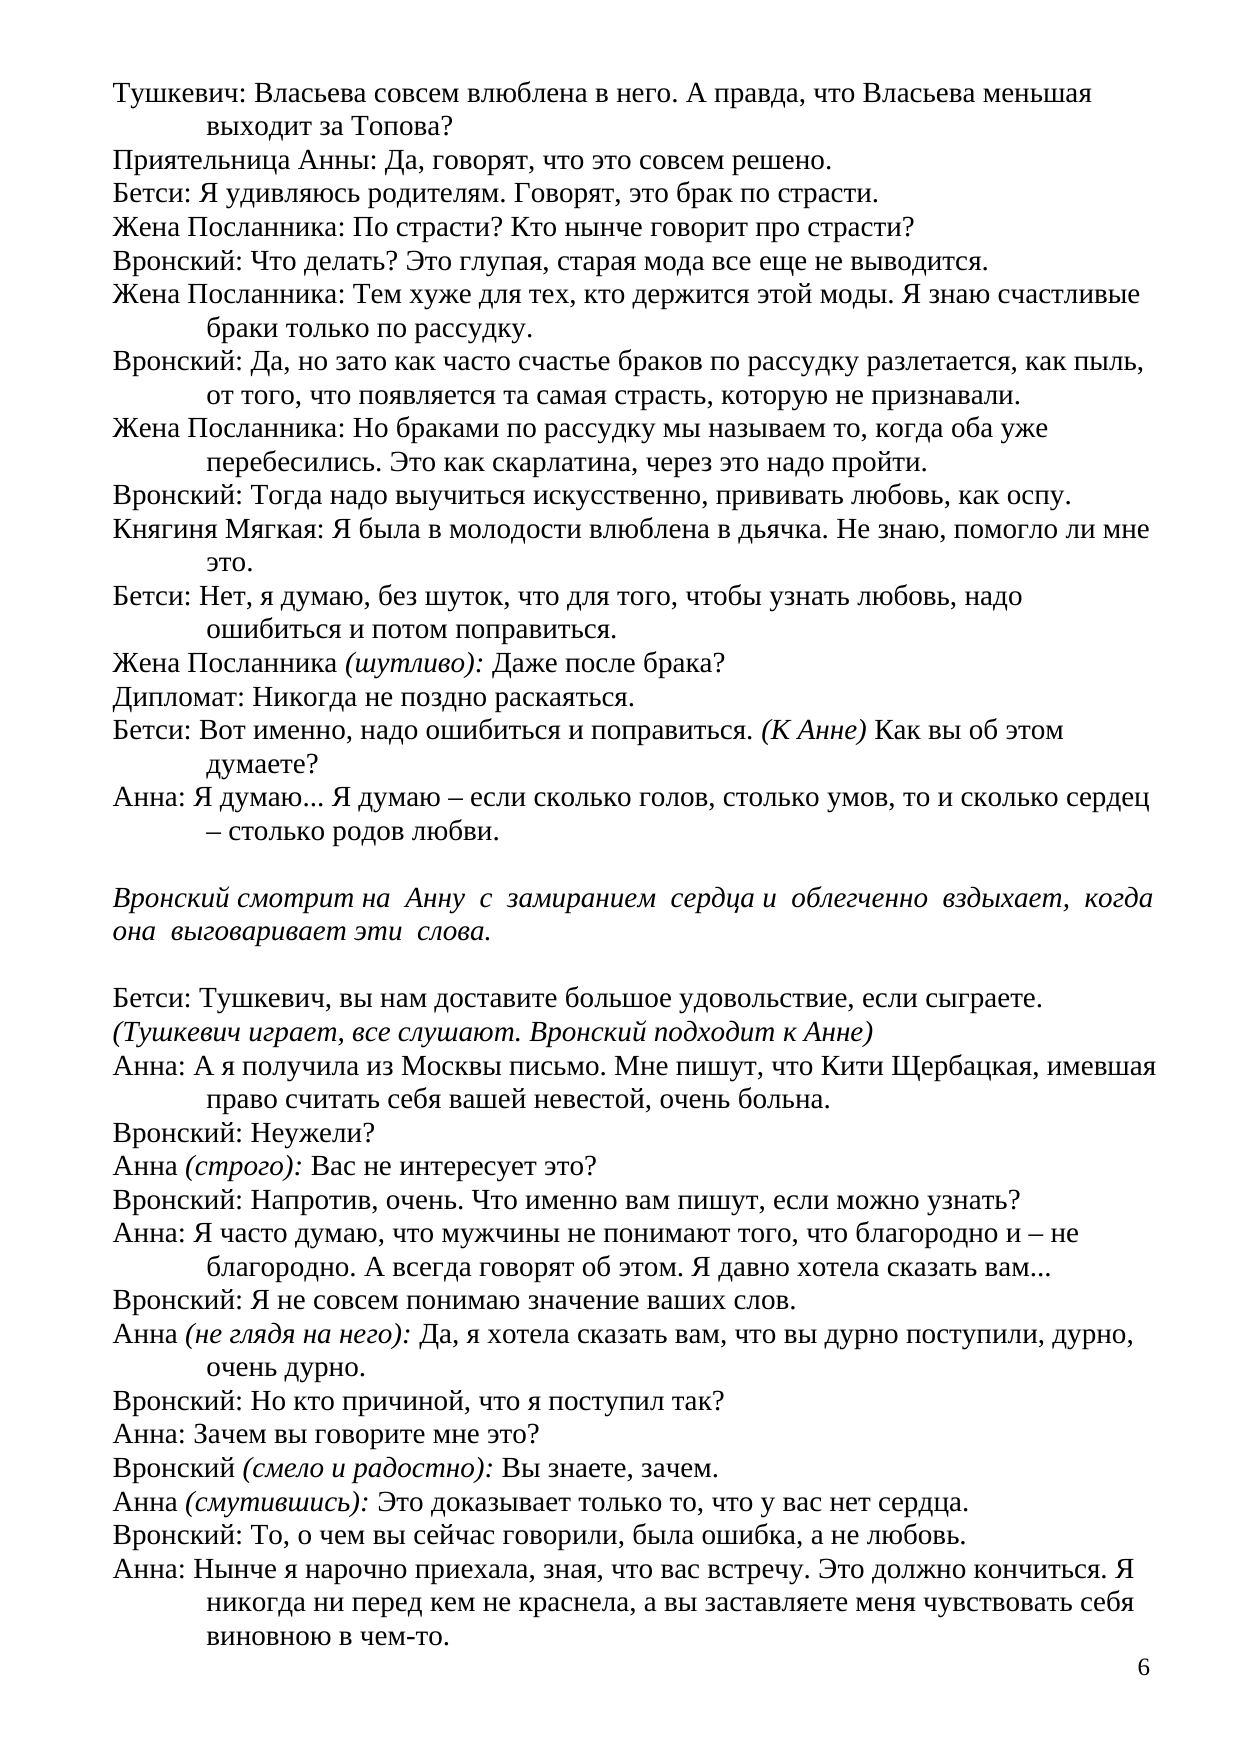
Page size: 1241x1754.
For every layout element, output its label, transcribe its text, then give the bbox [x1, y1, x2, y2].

text (Тушкевич играет, все слушают. Вронский подходит к Анне) [112, 1014, 1162, 1048]
text Анна (смутившись): Это доказывает только то, что у вас нет сердца. [112, 1484, 1162, 1517]
text Вронский: Да, но зато как часто счастье браков по рассудку разлетается, как пыль, от того, что появляется та самая страсть, которую не признавали. [112, 343, 1162, 410]
text Жена Посланника: Тем хуже для тех, кто держится этой моды. Я знаю счастливые браки только по рассудку. [112, 276, 1162, 343]
text Вронский (смело и радостно): Вы знаете, зачем. [112, 1450, 1162, 1484]
text Вронский: Тогда надо выучиться искусственно, прививать любовь, как оспу. [112, 477, 1162, 511]
text Бетси: Вот именно, надо ошибиться и поправиться. (К Анне) Как вы об этом думаете? [112, 712, 1162, 779]
text Бетси: Я удивляюсь родителям. Говорят, это брак по страсти. [112, 176, 1162, 209]
text Анна (строго): Вас не интересует это? [112, 1148, 1162, 1182]
text Приятельница Анны: Да, говорят, что это совсем решено. [112, 142, 1162, 176]
text Жена Посланника (шутливо): Даже после брака? [112, 645, 1162, 679]
text Анна: Я думаю... Я думаю – если сколько голов, столько умов, то и сколько сердец – столько родов любви. [112, 779, 1162, 846]
text Бетси: Нет, я думаю, без шуток, что для того, чтобы узнать любовь, надо ошибиться и потом поправиться. [112, 578, 1162, 645]
text Анна (не глядя на него): Да, я хотела сказать вам, что вы дурно поступили, дурно, очень дурно. [112, 1316, 1162, 1383]
text Вронский: Я не совсем понимаю значение ваших слов. [112, 1282, 1162, 1316]
text Вронский: Напротив, очень. Что именно вам пишут, если можно узнать? [112, 1182, 1162, 1215]
text Бетси: Тушкевич, вы нам доставите большое удовольствие, если сыграете. [112, 981, 1162, 1014]
text Дипломат: Никогда не поздно раскаяться. [112, 679, 1162, 712]
text Анна: А я получила из Москвы письмо. Мне пишут, что Кити Щербацкая, имевшая право считать себя вашей невестой, очень больна. [112, 1048, 1162, 1115]
text Вронский смотрит на Анну с замиранием сердца и облегченно вздыхает, когда она выговаривает эти слова. [112, 880, 1162, 947]
text Вронский: Неужели? [112, 1115, 1162, 1148]
text Жена Посланника: Но браками по рассудку мы называем то, когда оба уже перебесились. Это как скарлатина, через это надо пройти. [112, 410, 1162, 477]
text Тушкевич: Власьева совсем влюблена в него. А правда, что Власьева меньшая выходит за Топова? [112, 75, 1162, 142]
text Княгиня Мягкая: Я была в молодости влюблена в дьячка. Не знаю, помогло ли мне это. [112, 511, 1162, 578]
text Анна: Зачем вы говорите мне это? [112, 1417, 1162, 1450]
text Вронский: Но кто причиной, что я поступил так? [112, 1383, 1162, 1417]
text Вронский: То, о чем вы сейчас говорили, была ошибка, а не любовь. [112, 1517, 1162, 1551]
text Анна: Я часто думаю, что мужчины не понимают того, что благородно и – не благородно. А всегда говорят об этом. Я давно хотела сказать вам... [112, 1215, 1162, 1282]
text Вронский: Что делать? Это глупая, старая мода все еще не выводится. [112, 243, 1162, 276]
text Анна: Нынче я нарочно приехала, зная, что вас встречу. Это должно кончиться. Я никогда ни перед кем не краснела, а вы заставляете меня чувствовать себя виновною в чем-то. [112, 1551, 1162, 1651]
text Жена Посланника: По страсти? Кто нынче говорит про страсти? [112, 209, 1162, 243]
